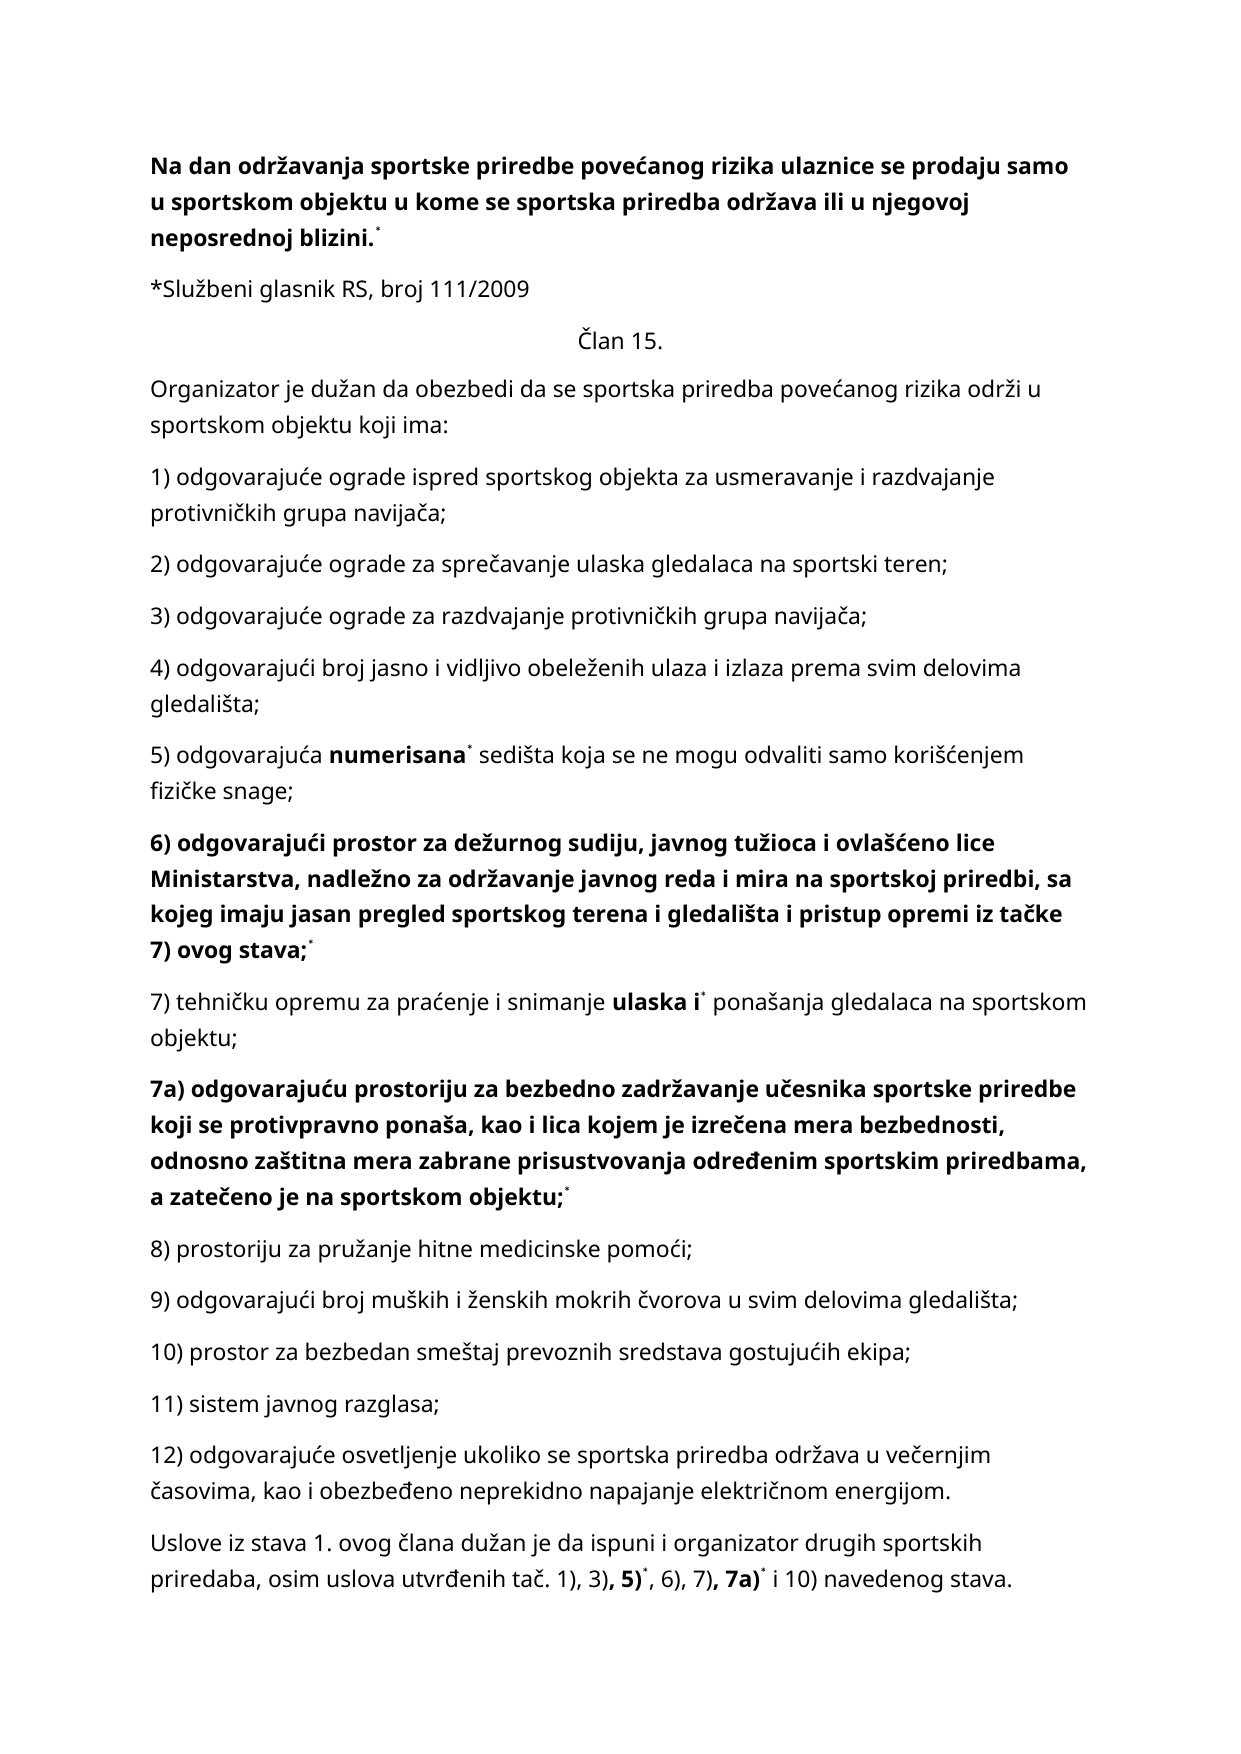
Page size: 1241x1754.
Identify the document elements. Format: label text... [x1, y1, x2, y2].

text 7) tehničku opremu za praćenje i snimanje ulaska i* ponašanja gledalaca na sportskom objektu; [150, 986, 1090, 1053]
text 8) prostoriju za pružanje hitne medicinske pomoći; [150, 1233, 1090, 1264]
text 10) prostor za bezbedan smeštaj prevoznih sredstava gostujućih ekipa; [150, 1336, 1090, 1367]
text 12) odgovarajuće osvetljenje ukoliko se sportska priredba održava u večernjim časovima, kao i obezbeđeno neprekidno napajanje električnom energijom. [150, 1439, 1090, 1506]
text 2) odgovarajuće ograde za sprečavanje ulaska gledalaca na sportski teren; [150, 548, 1090, 580]
text 7a) odgovarajuću prostoriju za bezbedno zadržavanje učesnika sportske priredbe koji se protivpravno ponaša, kao i lica kojem je izrečena mera bezbednosti, odnosno zaštitna mera zabrane prisustvovanja određenim sportskim priredbama, a zatečeno je na sportskom objektu;* [150, 1073, 1090, 1212]
text Organizator je dužan da obezbedi da se sportska priredba povećanog rizika održi u sportskom objektu koji ima: [150, 373, 1090, 441]
text Član 15. [150, 325, 1090, 356]
text 1) odgovarajuće ograde ispred sportskog objekta za usmeravanje i razdvajanje protivničkih grupa navijača; [150, 461, 1090, 528]
text Uslove iz stava 1. ovog člana dužan je da ispuni i organizator drugih sportskih priredaba, osim uslova utvrđenih tač. 1), 3), 5)*, 6), 7), 7a)* i 10) navedenog stava. [150, 1527, 1090, 1594]
text 4) odgovarajući broj jasno i vidljivo obeleženih ulaza i izlaza prema svim delovima gledališta; [150, 652, 1090, 719]
text 5) odgovarajuća numerisana* sedišta koja se ne mogu odvaliti samo korišćenjem fizičke snage; [150, 739, 1090, 806]
text 11) sistem javnog razglasa; [150, 1387, 1090, 1419]
text *Službeni glasnik RS, broj 111/2009 [150, 273, 1090, 305]
text 9) odgovarajući broj muških i ženskih mokrih čvorova u svim delovima gledališta; [150, 1284, 1090, 1316]
text 6) odgovarajući prostor za dežurnog sudiju, javnog tužioca i ovlašćeno lice Ministarstva, nadležno za održavanje javnog reda i mira na sportskoj priredbi, sa kojeg imaju jasan pregled sportskog terena i gledališta i pristup opremi iz tačke 7) ovog stava;* [150, 827, 1090, 966]
text Na dan održavanja sportske priredbe povećanog rizika ulaznice se prodaju samo u sportskom objektu u kome se sportska priredba održava ili u njegovoj neposrednoj blizini.* [150, 150, 1090, 253]
text 3) odgovarajuće ograde za razdvajanje protivničkih grupa navijača; [150, 600, 1090, 631]
